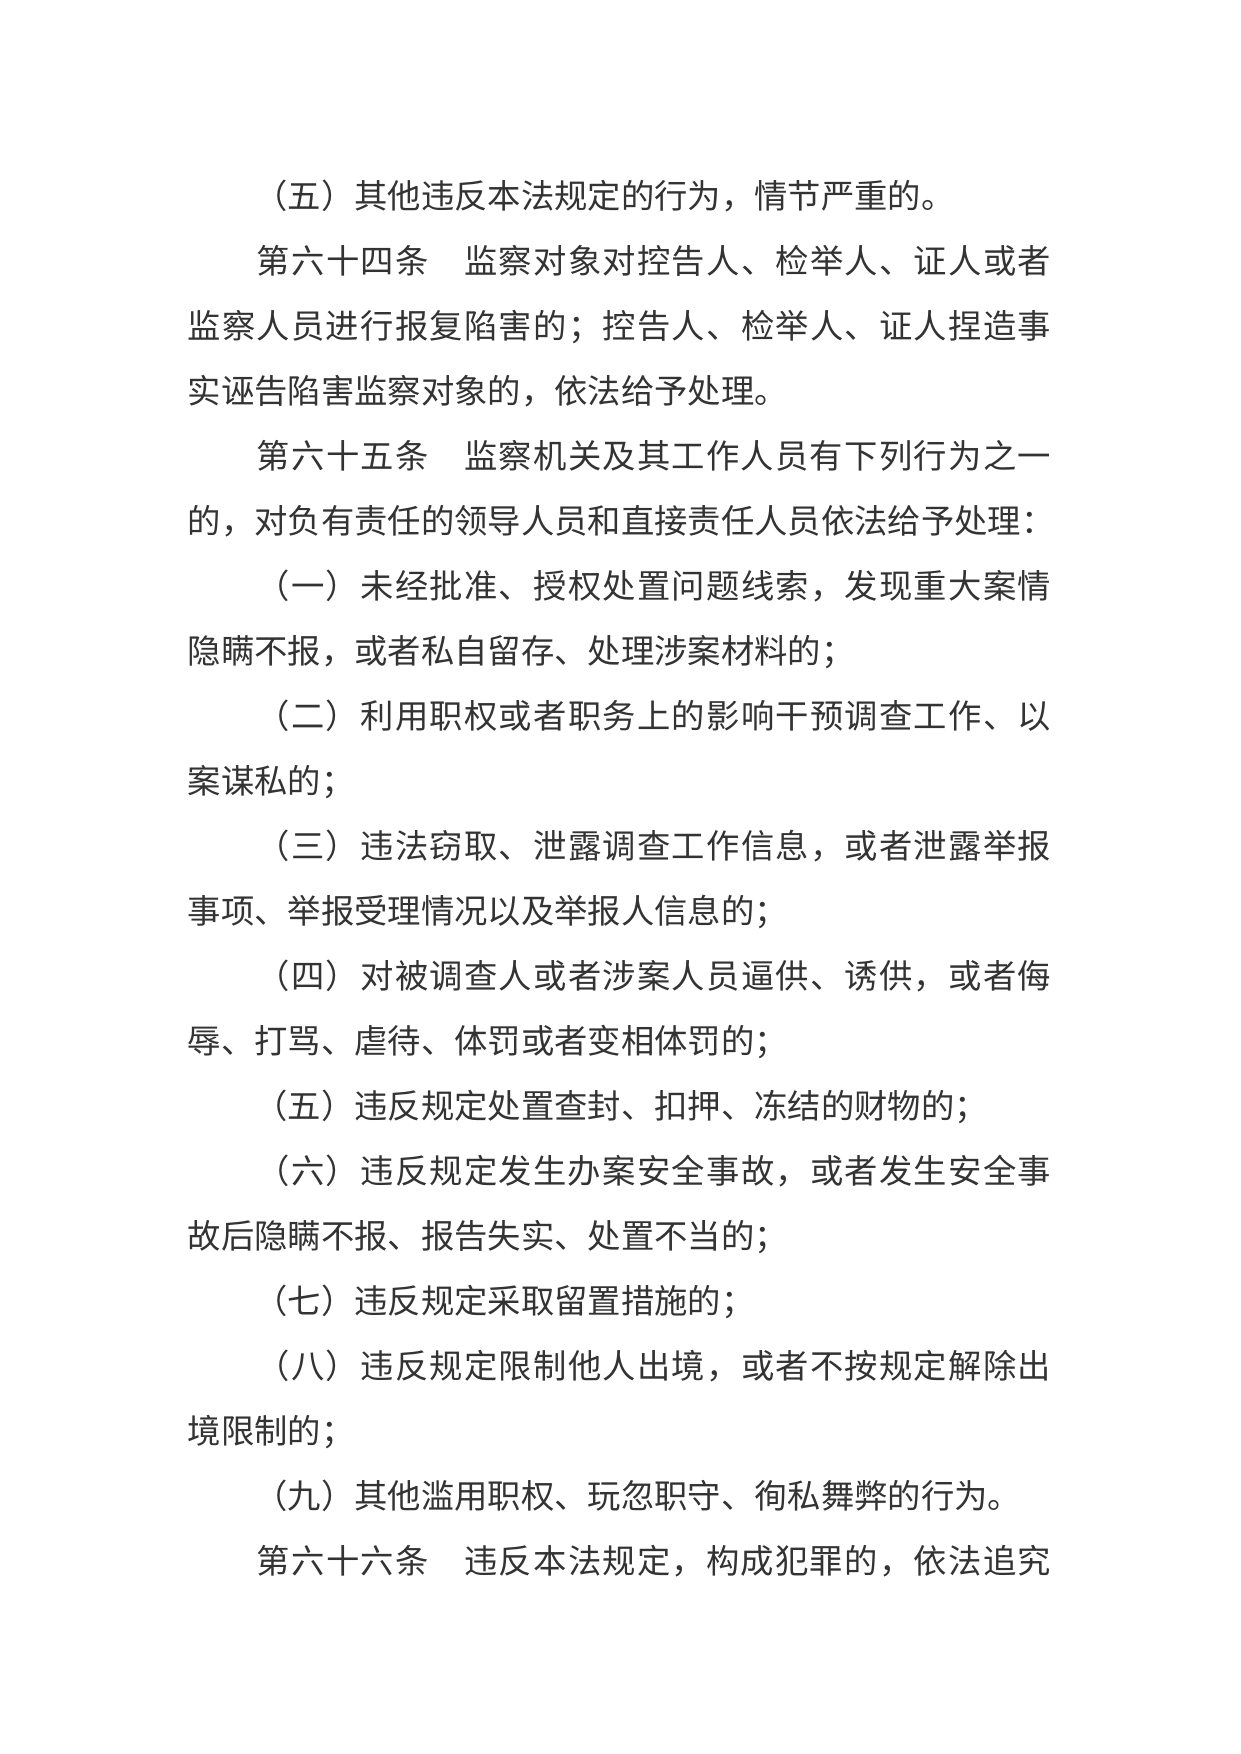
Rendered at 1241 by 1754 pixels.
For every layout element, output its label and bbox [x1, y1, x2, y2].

text [187, 162, 1053, 1592]
